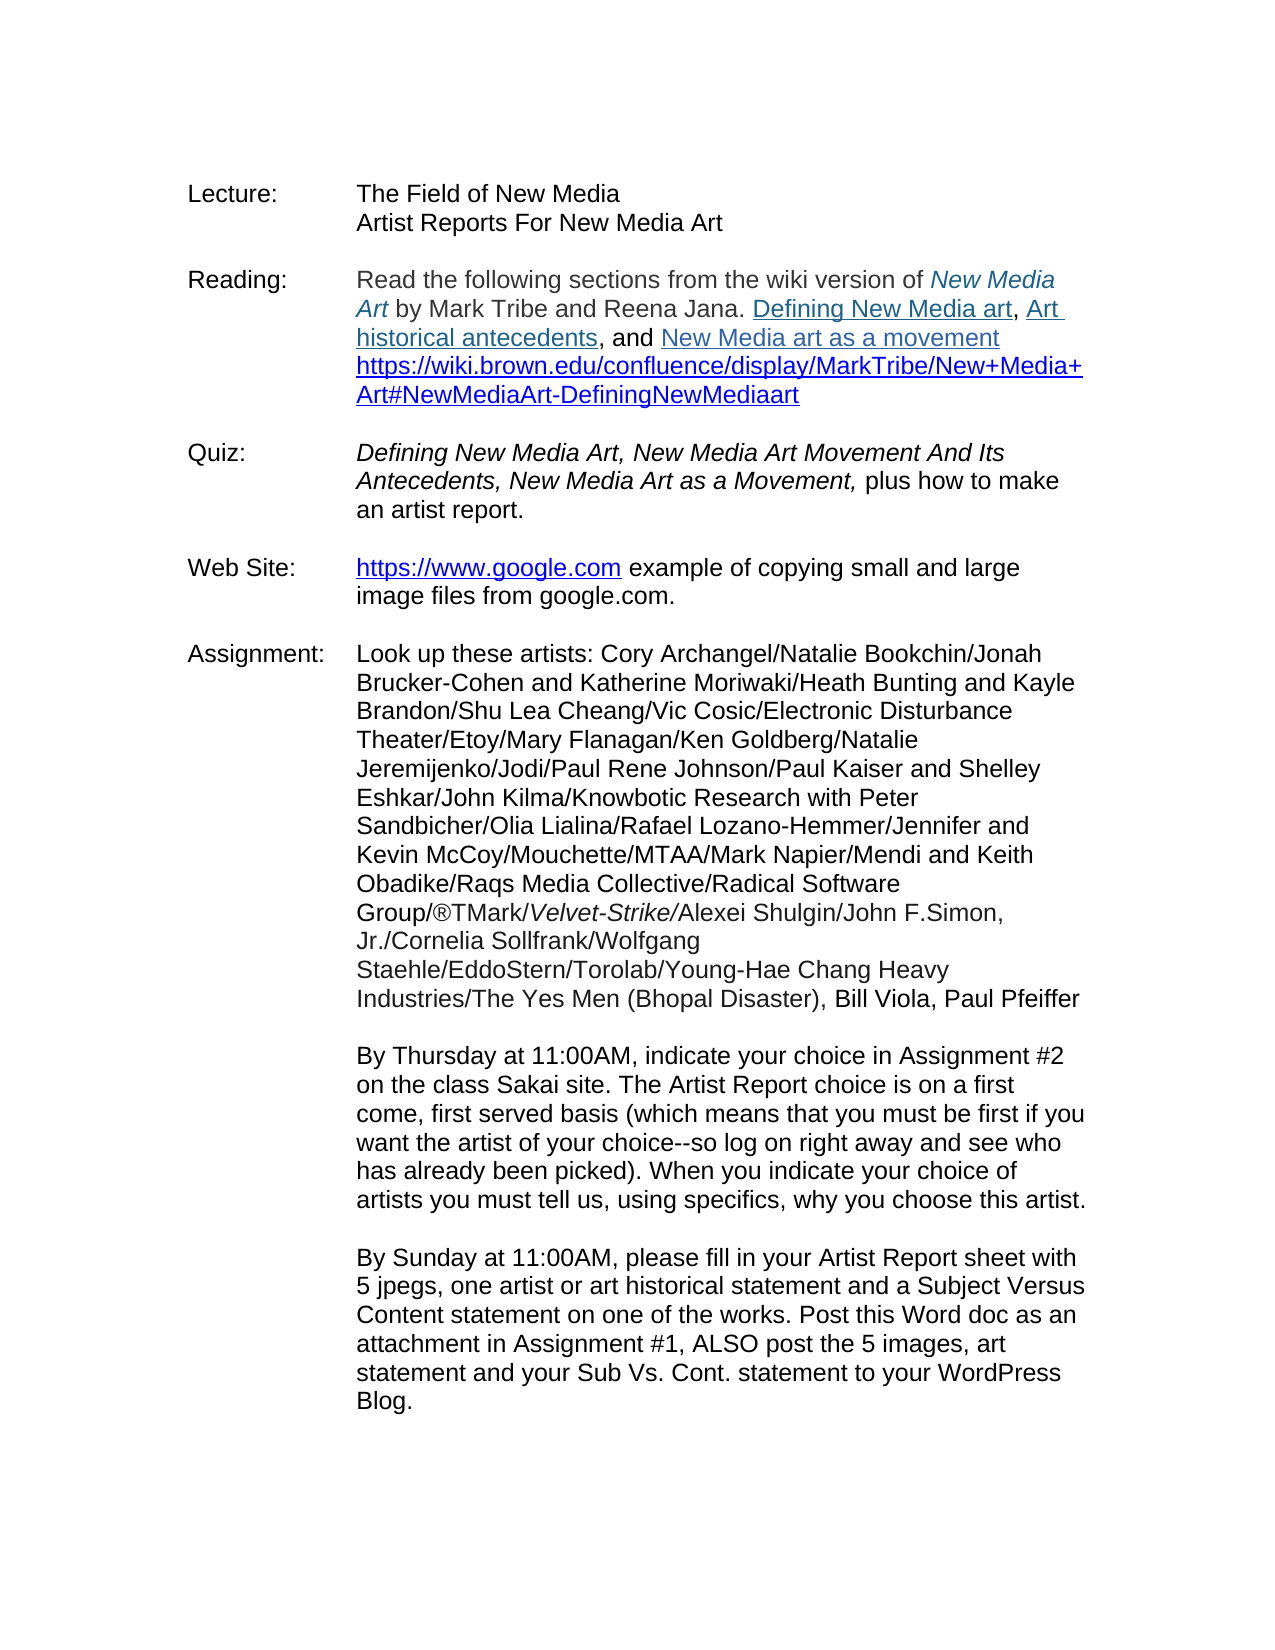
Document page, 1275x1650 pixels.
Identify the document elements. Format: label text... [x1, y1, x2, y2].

text Reading: Read the following sections from the wiki version of New Media Art by Mark Tribe and Reena Jana. Defining New Media art, Art historical antecedents, and New Media art as a movement https://wiki.brown.edu/confluence/display/MarkTribe/New+Media+Art#NewMediaArt-DefiningNewMediaart [187, 265, 1087, 409]
text Quiz: Defining New Media Art, New Media Art Movement And Its Antecedents, New Media Art as a Movement, plus how to make an artist report. [187, 437, 1087, 524]
text Lecture: The Field of New Media [187, 179, 1087, 207]
text By Sunday at 11:00AM, please fill in your Artist Report sheet with 5 jpegs, one artist or art historical statement and a Subject Versus Content statement on one of the works. Post this Word doc as an attachment in Assignment #1, ALSO post the 5 images, art statement and your Sub Vs. Cont. statement to your WordPress Blog. [356, 1242, 1087, 1415]
text By Thursday at 11:00AM, indicate your choice in Assignment #2 on the class Sakai site. The Artist Report choice is on a first come, first served basis (which means that you must be first if you want the artist of your choice--so log on right away and see who has already been picked). When you indicate your choice of artists you must tell us, using specifics, why you choose this artist. [187, 1041, 1087, 1214]
text Web Site: https://www.google.com example of copying small and large image files from google.com. [187, 552, 1087, 610]
text Artist Reports For New Media Art [187, 207, 1087, 236]
text Assignment: Look up these artists: Cory Archangel/Natalie Bookchin/Jonah Brucker-Cohen and Katherine Moriwaki/Heath Bunting and Kayle Brandon/Shu Lea Cheang/Vic Cosic/Electronic Disturbance Theater/Etoy/Mary Flanagan/Ken Goldberg/Natalie Jeremijenko/Jodi/Paul Rene Johnson/Paul Kaiser and Shelley Eshkar/John Kilma/Knowbotic Research with Peter Sandbicher/Olia Lialina/Rafael Lozano-Hemmer/Jennifer and Kevin McCoy/Mouchette/MTAA/Mark Napier/Mendi and Keith Obadike/Raqs Media Collective/Radical Software Group/®TMark/Velvet-Strike/Alexei Shulgin/John F.Simon, Jr./Cornelia Sollfrank/Wolfgang Staehle/EddoStern/Torolab/Young-Hae Chang Heavy Industries/The Yes Men (Bhopal Disaster), Bill Viola, Paul Pfeiffer [187, 639, 1087, 1012]
